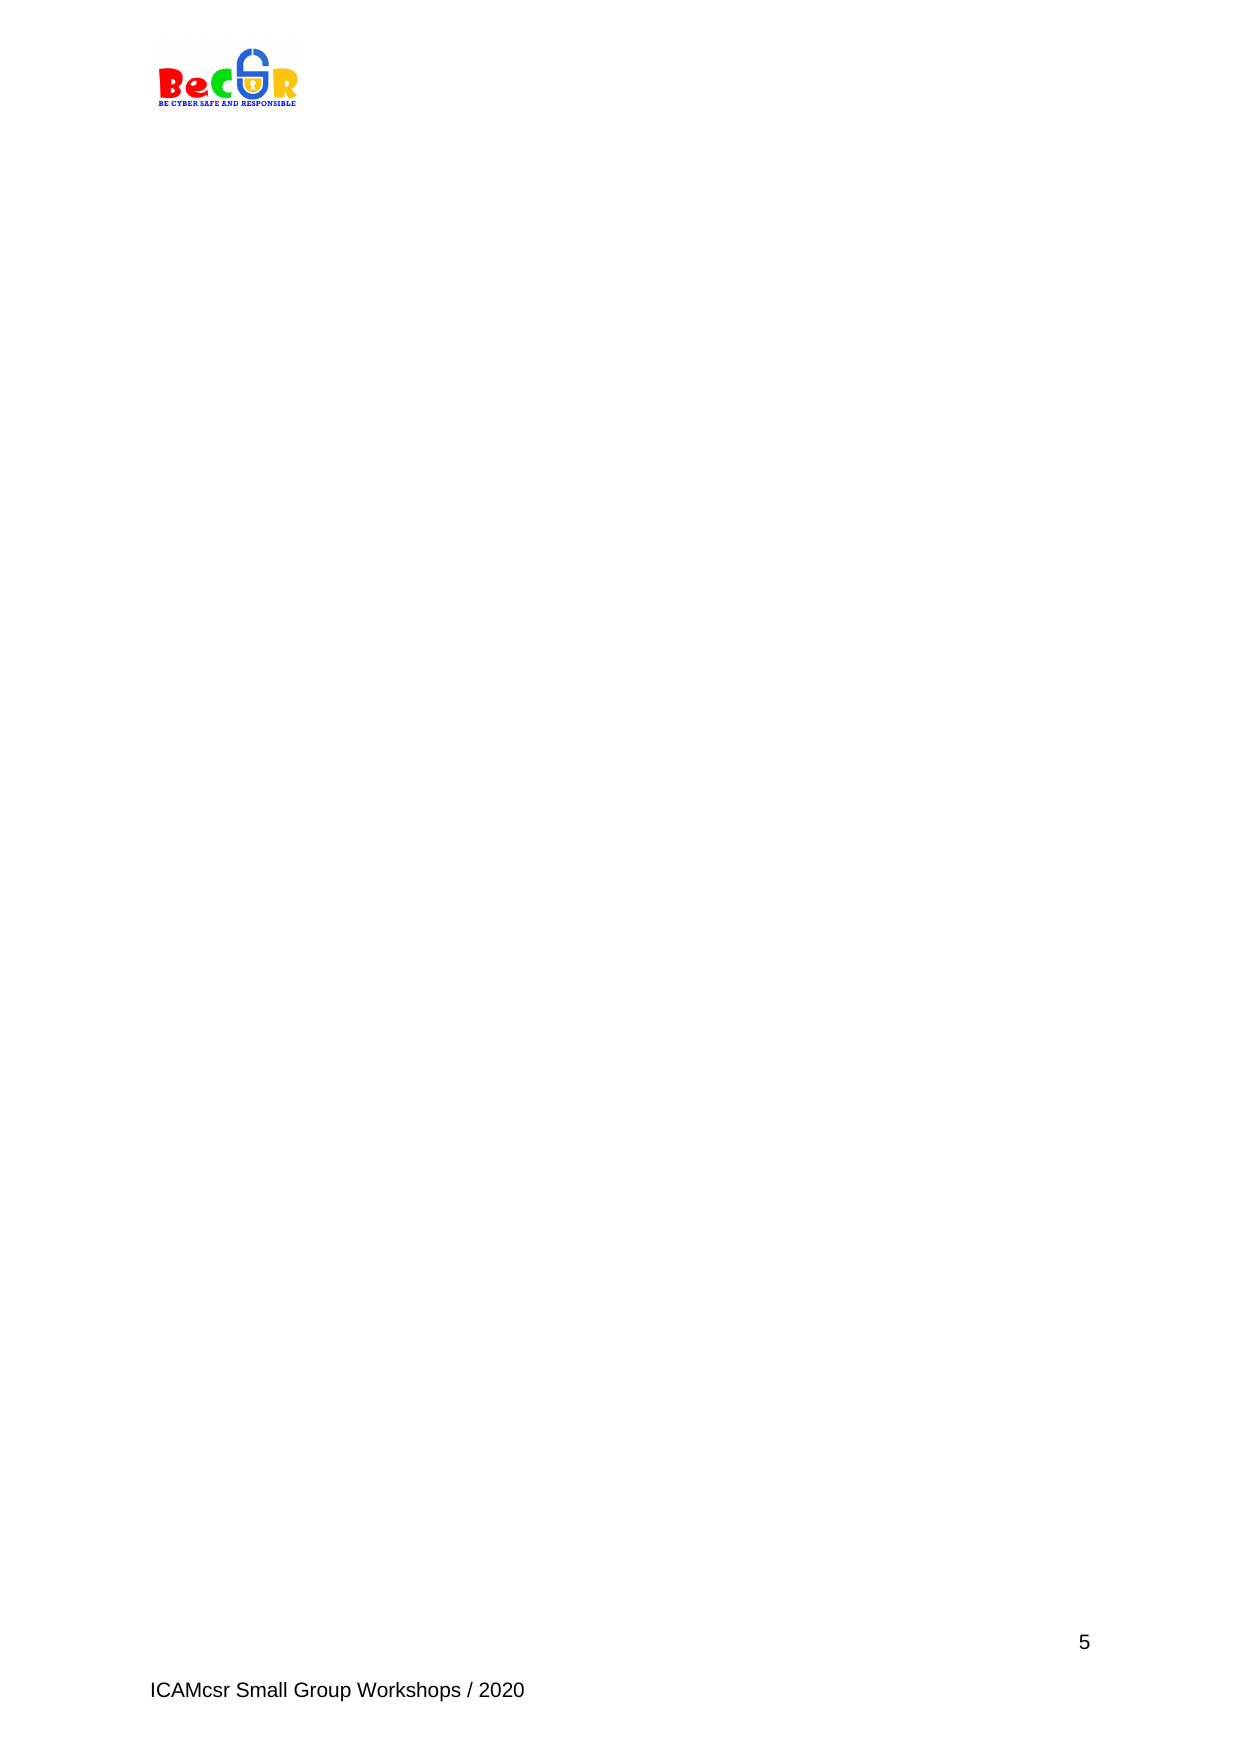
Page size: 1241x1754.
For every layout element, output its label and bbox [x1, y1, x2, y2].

picture [150, 37, 306, 114]
